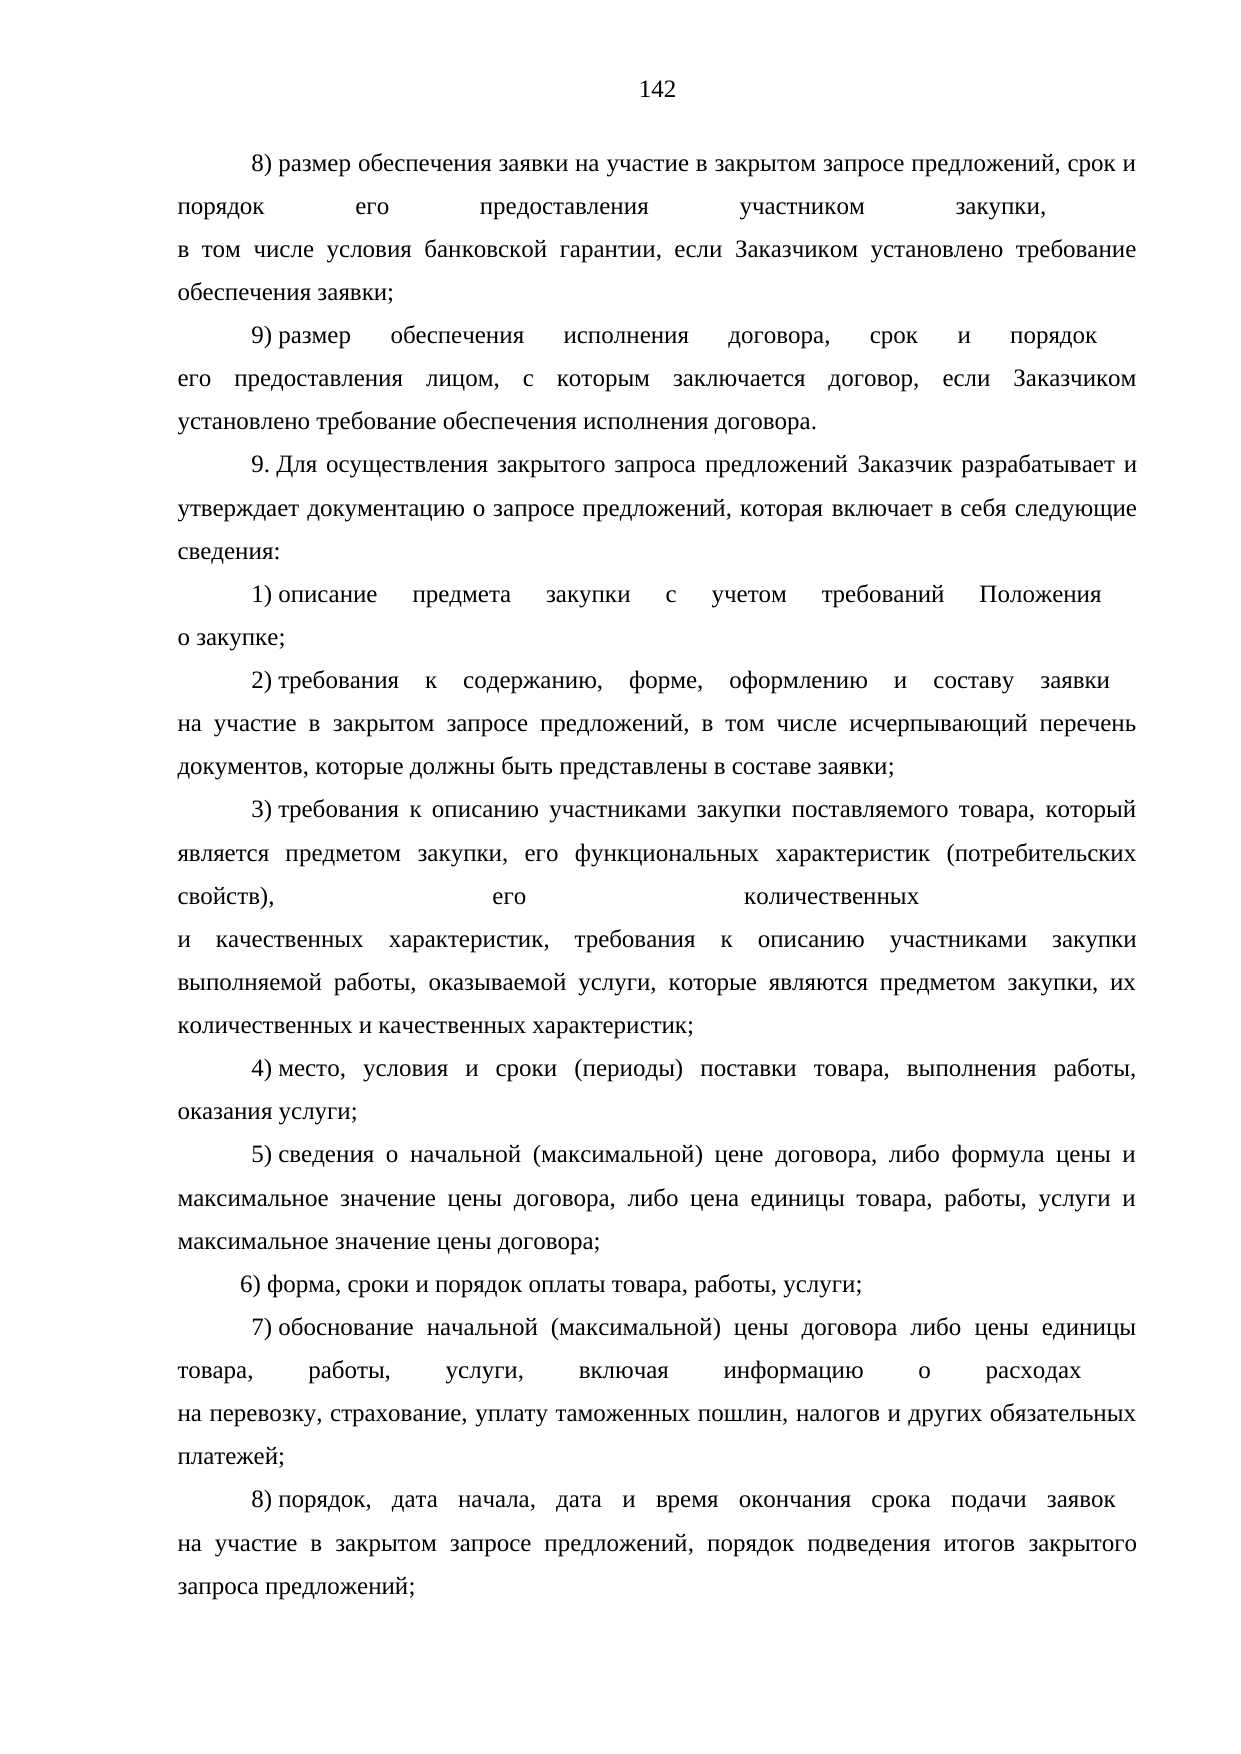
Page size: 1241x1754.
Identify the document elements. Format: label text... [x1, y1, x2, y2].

text 5) сведения о начальной (максимальной) цене договора, либо формула цены и максимальное значение цены договора, либо цена единицы товара, работы, услуги и максимальное значение цены договора; [177, 1139, 1137, 1254]
text 8) размер обеспечения заявки на участие в закрытом запросе предложений, срок и порядок его предоставления участником закупки, в том числе условия банковской гарантии, если Заказчиком установлено требование обеспечения заявки; [177, 148, 1137, 306]
text 3) требования к описанию участниками закупки поставляемого товара, который является предметом закупки, его функциональных характеристик (потребительских свойств), его количественных и качественных характеристик, требования к описанию участниками закупки выполняемой работы, оказываемой услуги, которые являются предметом закупки, их количественных и качественных характеристик; [177, 794, 1137, 1039]
text 9. Для осуществления закрытого запроса предложений Заказчик разрабатывает и утверждает документацию о запросе предложений, которая включает в себя следующие сведения: [177, 449, 1137, 564]
text 7) обоснование начальной (максимальной) цены договора либо цены единицы товара, работы, услуги, включая информацию о расходах на перевозку, страхование, уплату таможенных пошлин, налогов и других обязательных платежей; [177, 1312, 1137, 1470]
text 1) описание предмета закупки с учетом требований Положения о закупке; [177, 579, 1137, 651]
text 4) место, условия и сроки (периоды) поставки товара, выполнения работы, оказания услуги; [177, 1053, 1137, 1125]
text 8) порядок, дата начала, дата и время окончания срока подачи заявок на участие в закрытом запросе предложений, порядок подведения итогов закрытого запроса предложений; [177, 1484, 1137, 1599]
text 9) размер обеспечения исполнения договора, срок и порядок его предоставления лицом, с которым заключается договор, если Заказчиком установлено требование обеспечения исполнения договора. [177, 320, 1137, 435]
text 6) форма, сроки и порядок оплаты товара, работы, услуги; [177, 1269, 1137, 1298]
text 2) требования к содержанию, форме, оформлению и составу заявки на участие в закрытом запросе предложений, в том числе исчерпывающий перечень документов, которые должны быть представлены в составе заявки; [177, 665, 1137, 780]
